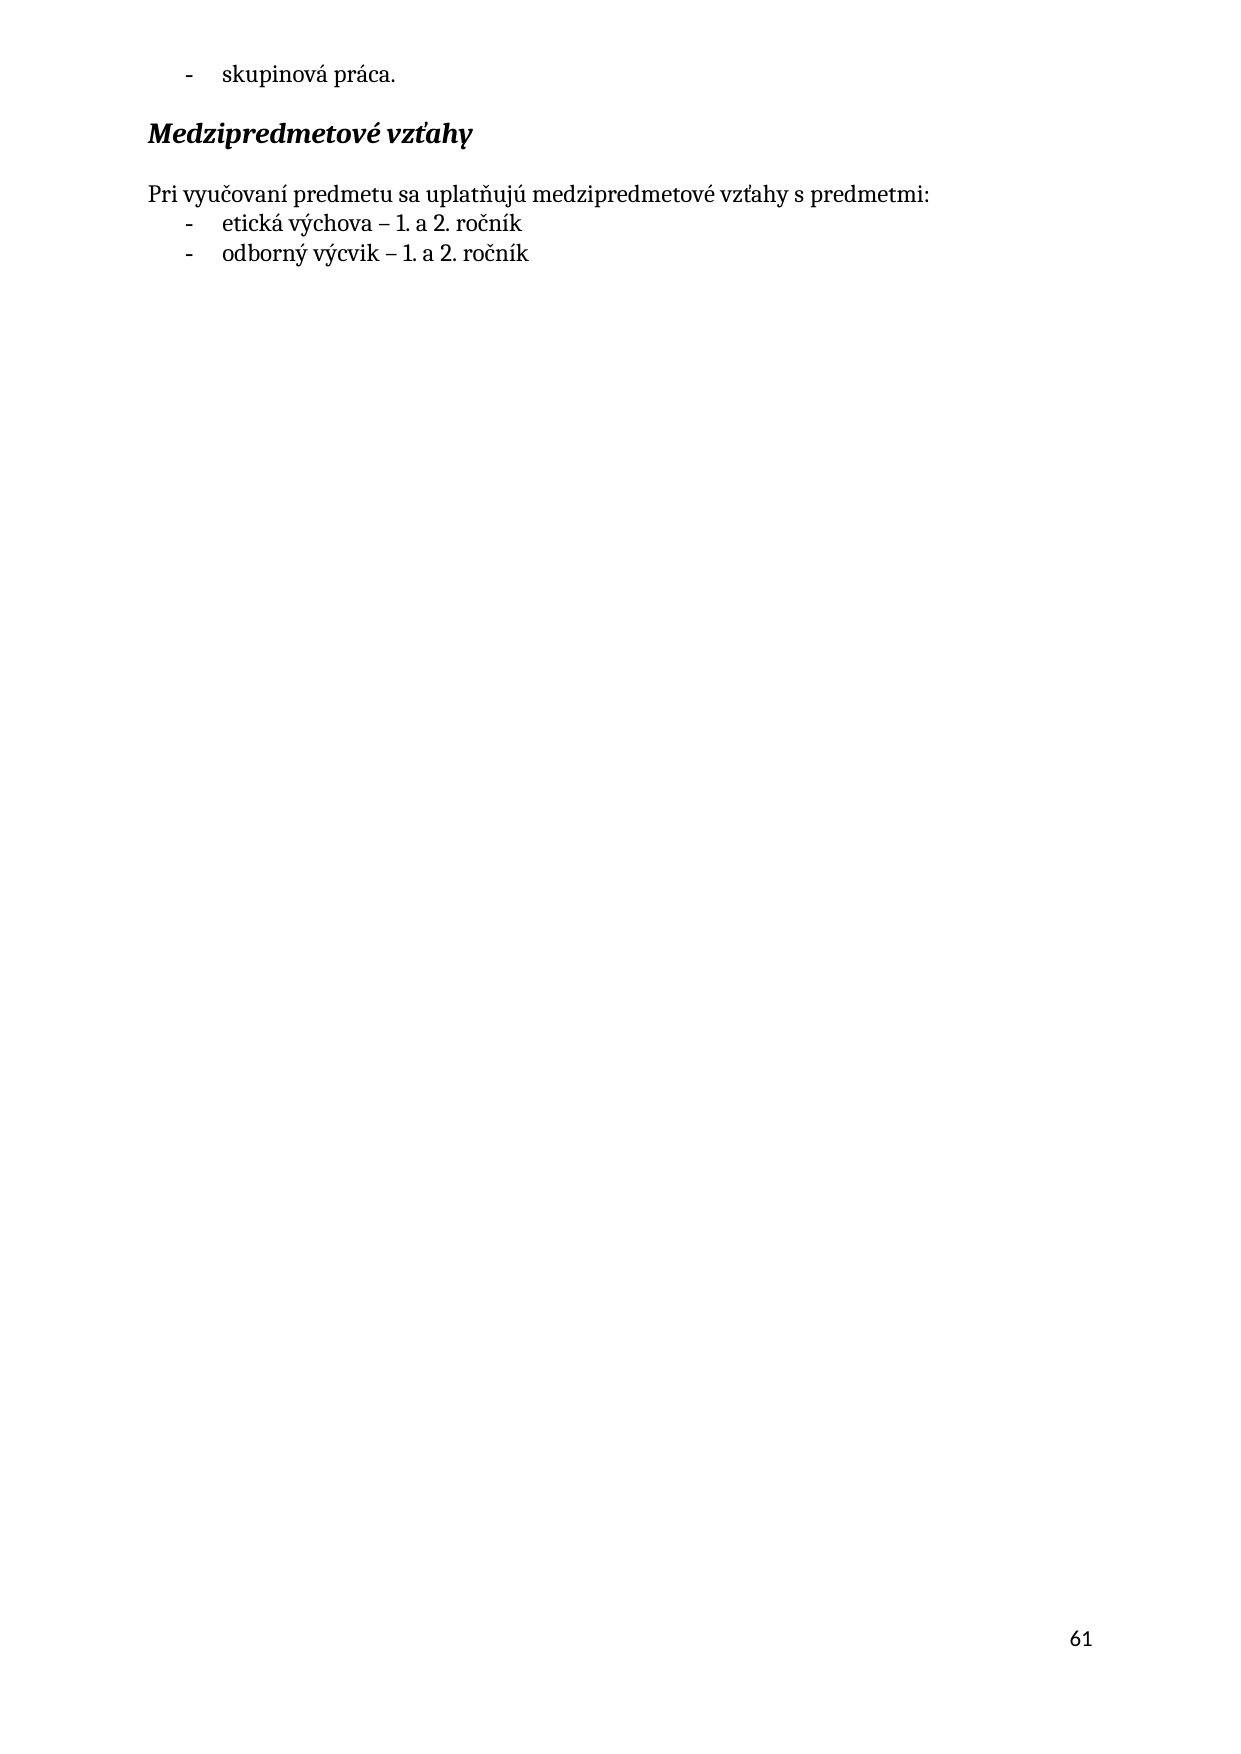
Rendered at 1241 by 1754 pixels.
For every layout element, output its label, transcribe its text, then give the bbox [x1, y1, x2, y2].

list skupinová práca. [185, 59, 1092, 89]
text Medzipredmetové vzťahy [148, 117, 1092, 151]
text Pri vyučovaní predmetu sa uplatňujú medzipredmetové vzťahy s predmetmi: [148, 180, 1092, 208]
list odborný výcvik – 1. a 2. ročník [185, 238, 1092, 268]
list etická výchova – 1. a 2. ročník [185, 208, 1092, 238]
